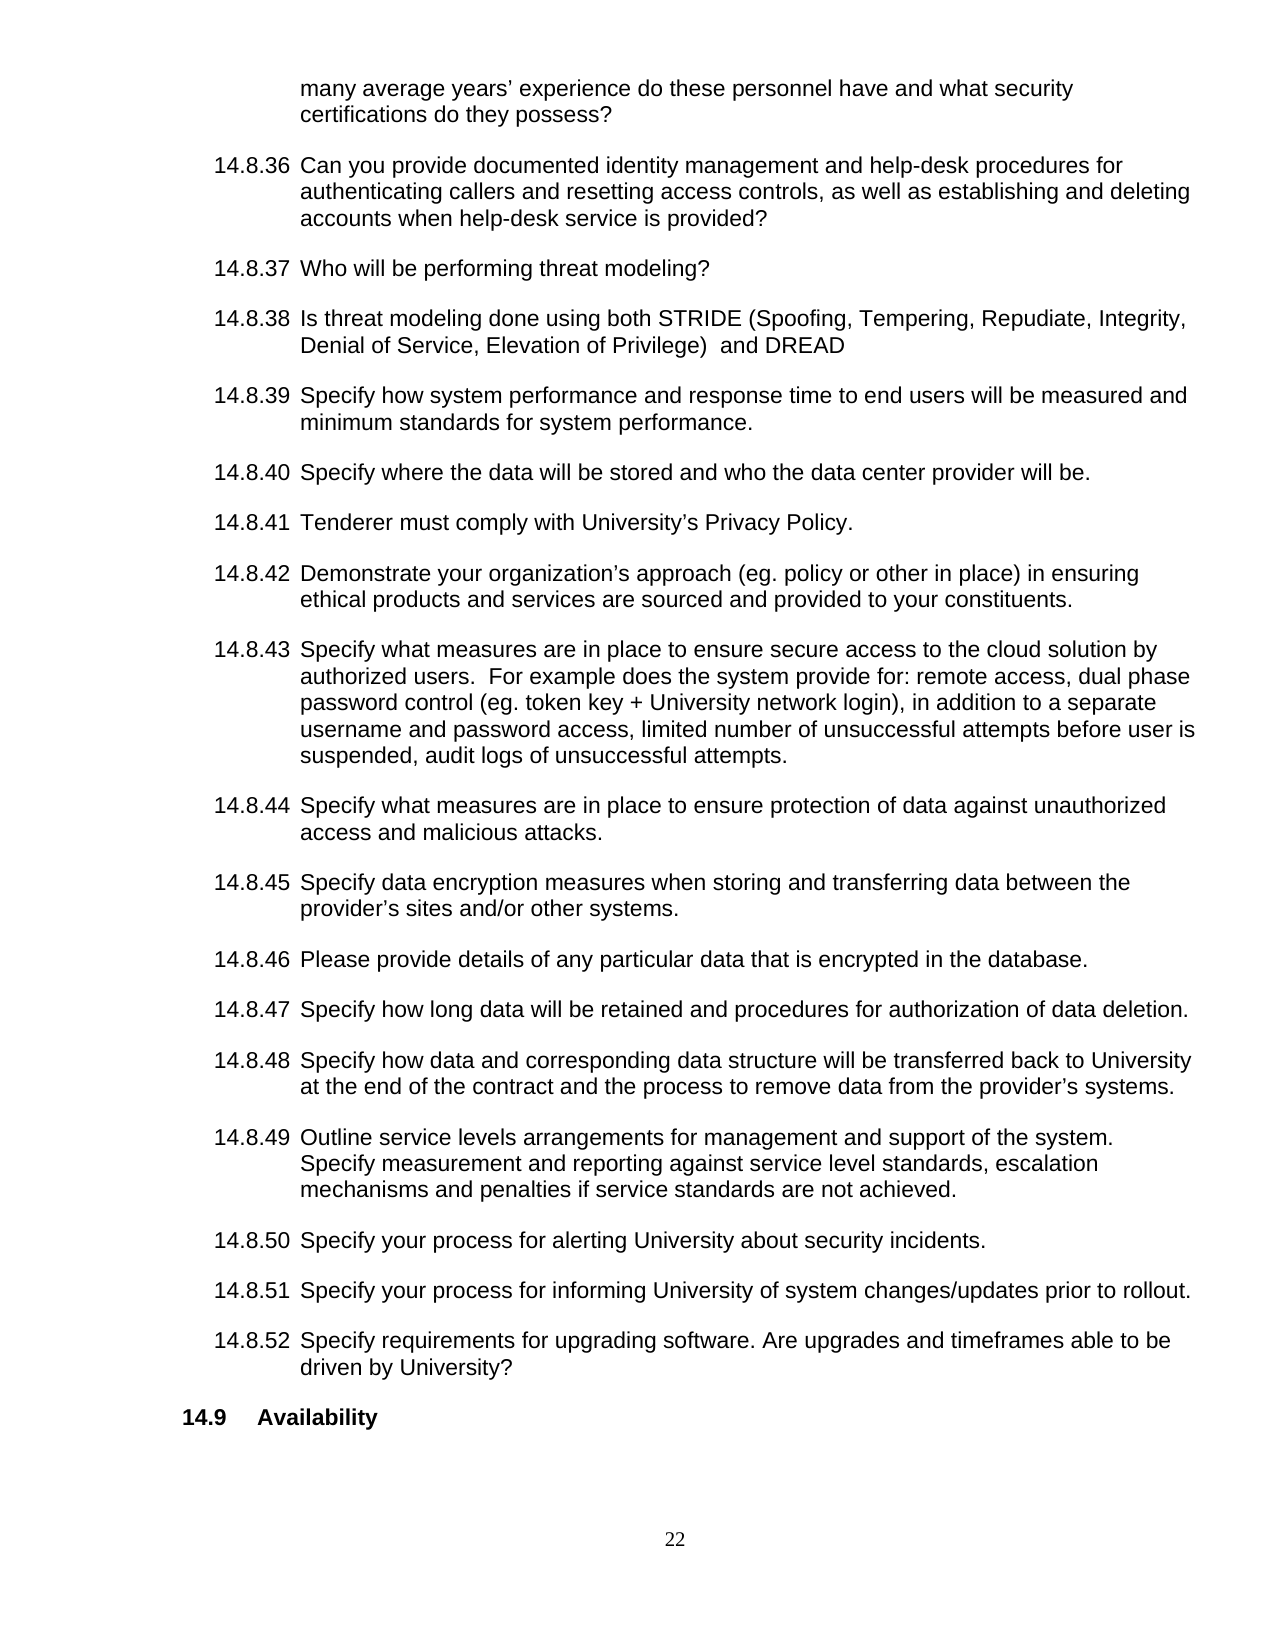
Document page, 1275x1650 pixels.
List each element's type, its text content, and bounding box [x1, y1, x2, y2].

list Is threat modeling done using both STRIDE (Spoofing, Tempering, Repudiate, Integrity, [214, 305, 1200, 332]
list ethical products and services are sourced and provided to your constituents. [289, 586, 1200, 636]
list Specify how system performance and response time to end users will be measured and [214, 382, 1200, 408]
list Specify data encryption measures when storing and transferring data between the [214, 869, 1200, 895]
list Please provide details of any particular data that is encrypted in the database. [214, 946, 1200, 996]
list Tenderer must comply with University’s Privacy Policy. [214, 509, 1200, 560]
list Specify your process for informing University of system changes/updates prior to rollout. [214, 1277, 1200, 1327]
list authorized users. For example does the system provide for: remote access, dual phase password control (eg. token key + University network login), in addition to a separate username and password access, limited number of unsuccessful attempts before user is suspended, audit logs of unsuccessful attempts. [300, 663, 1200, 792]
list provider’s sites and/or other systems. [289, 895, 1200, 946]
list many average years’ experience do these personnel have and what security certifications do they possess? [300, 75, 1200, 152]
list Specify where the data will be stored and who the data center provider will be. [214, 459, 1200, 509]
list at the end of the contract and the process to remove data from the provider’s systems. [289, 1073, 1200, 1123]
list Specify what measures are in place to ensure protection of data against unauthorized [214, 792, 1200, 819]
list Who will be performing threat modeling? [214, 255, 1200, 305]
list Specify how data and corresponding data structure will be transferred back to University [214, 1047, 1200, 1073]
list access and malicious attacks. [289, 819, 1200, 869]
list Specify what measures are in place to ensure secure access to the cloud solution by [214, 636, 1200, 663]
list Specify measurement and reporting against service level standards, escalation mechanisms and penalties if service standards are not achieved. [300, 1150, 1200, 1227]
list Can you provide documented identity management and help-desk procedures for [214, 152, 1200, 178]
list Specify your process for alerting University about security incidents. [214, 1227, 1200, 1277]
list Specify requirements for upgrading software. Are upgrades and timeframes able to be [214, 1327, 1200, 1354]
list Specify how long data will be retained and procedures for authorization of data deletion. [214, 996, 1200, 1047]
list Demonstrate your organization’s approach (eg. policy or other in place) in ensuring [214, 560, 1200, 586]
list Availability [182, 1404, 1200, 1431]
list driven by University? [289, 1354, 1200, 1404]
list minimum standards for system performance. [289, 408, 1200, 459]
list Outline service levels arrangements for management and support of the system. [214, 1123, 1200, 1150]
list Denial of Service, Elevation of Privilege) and DREAD [289, 332, 1200, 382]
list authenticating callers and resetting access controls, as well as establishing and deleting accounts when help-desk service is provided? [300, 178, 1200, 255]
